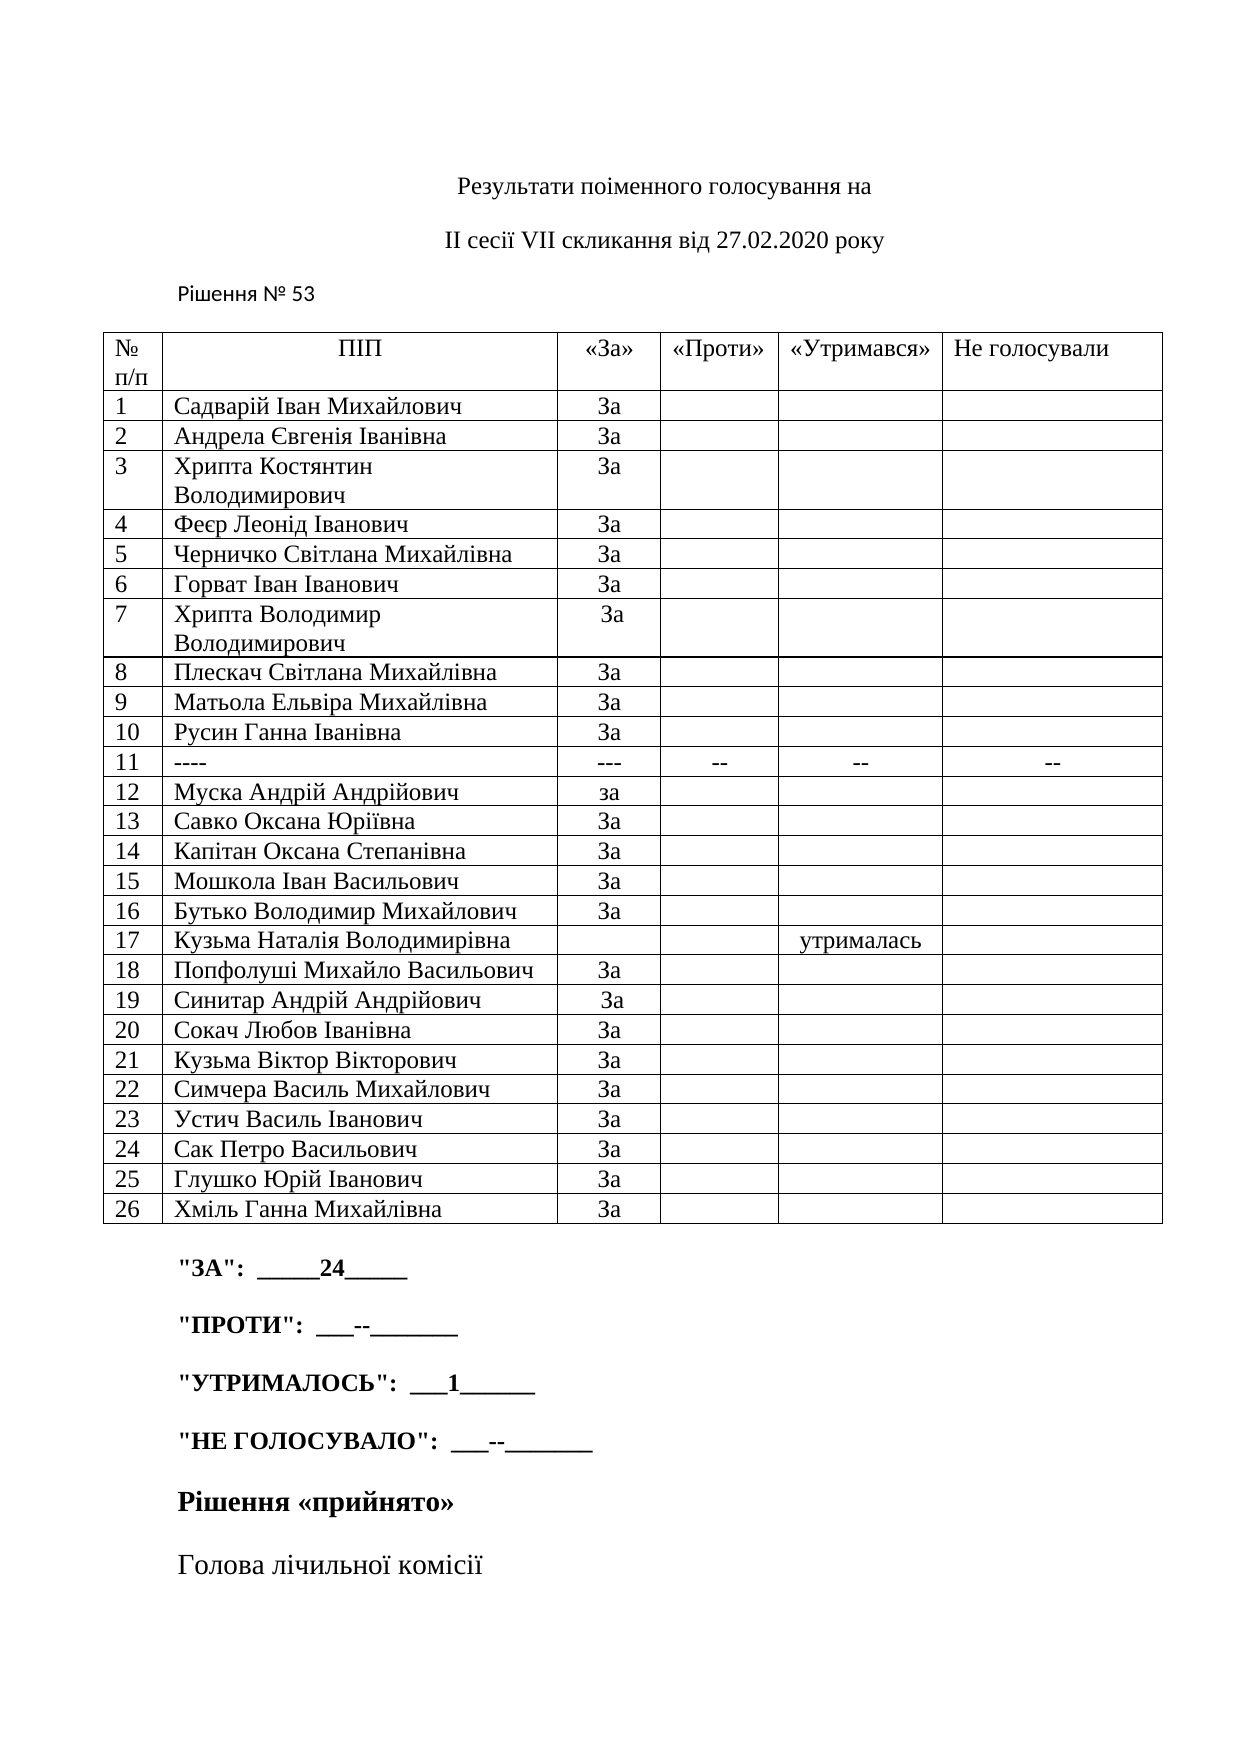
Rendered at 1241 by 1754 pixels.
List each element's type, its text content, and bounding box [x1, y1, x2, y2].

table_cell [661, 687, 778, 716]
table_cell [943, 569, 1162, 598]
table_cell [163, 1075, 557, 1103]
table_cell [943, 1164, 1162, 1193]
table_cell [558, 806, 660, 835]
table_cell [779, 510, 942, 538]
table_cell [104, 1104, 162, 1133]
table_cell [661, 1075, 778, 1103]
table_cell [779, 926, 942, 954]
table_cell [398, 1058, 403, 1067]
text ІІ сесії VІІ скликання від 27.02.2020 року [177, 225, 1152, 254]
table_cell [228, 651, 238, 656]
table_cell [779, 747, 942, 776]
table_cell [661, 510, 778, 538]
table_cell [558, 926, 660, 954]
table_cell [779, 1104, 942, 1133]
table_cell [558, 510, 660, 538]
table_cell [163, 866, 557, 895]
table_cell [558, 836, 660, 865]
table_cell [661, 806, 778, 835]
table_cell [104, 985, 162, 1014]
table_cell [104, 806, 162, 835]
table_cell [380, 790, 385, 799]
text "НЕ ГОЛОСУВАЛО": ___--_______ [177, 1426, 1152, 1455]
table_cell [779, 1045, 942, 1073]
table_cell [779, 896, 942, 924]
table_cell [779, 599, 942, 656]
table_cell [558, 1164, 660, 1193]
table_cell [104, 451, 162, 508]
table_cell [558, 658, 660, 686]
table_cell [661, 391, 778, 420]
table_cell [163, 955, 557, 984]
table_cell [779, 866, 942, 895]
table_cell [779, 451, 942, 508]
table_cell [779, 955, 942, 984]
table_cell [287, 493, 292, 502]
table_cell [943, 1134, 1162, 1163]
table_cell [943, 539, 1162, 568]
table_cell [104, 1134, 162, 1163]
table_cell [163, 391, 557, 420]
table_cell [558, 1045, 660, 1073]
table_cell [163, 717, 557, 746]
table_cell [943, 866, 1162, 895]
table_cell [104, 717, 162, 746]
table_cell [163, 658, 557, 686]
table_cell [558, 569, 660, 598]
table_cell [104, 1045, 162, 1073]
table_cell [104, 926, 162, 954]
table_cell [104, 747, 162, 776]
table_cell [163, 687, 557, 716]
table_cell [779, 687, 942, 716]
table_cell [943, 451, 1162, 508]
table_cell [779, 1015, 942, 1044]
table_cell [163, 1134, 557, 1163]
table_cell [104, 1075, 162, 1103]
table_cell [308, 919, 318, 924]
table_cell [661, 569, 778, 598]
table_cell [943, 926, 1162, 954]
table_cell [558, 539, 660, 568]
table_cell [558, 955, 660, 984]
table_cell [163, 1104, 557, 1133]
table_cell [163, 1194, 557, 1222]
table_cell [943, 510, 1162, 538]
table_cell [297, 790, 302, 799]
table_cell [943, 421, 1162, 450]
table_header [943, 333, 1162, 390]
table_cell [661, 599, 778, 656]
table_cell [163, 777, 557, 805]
text "УТРИМАЛОСЬ": ___1______ [177, 1368, 1152, 1397]
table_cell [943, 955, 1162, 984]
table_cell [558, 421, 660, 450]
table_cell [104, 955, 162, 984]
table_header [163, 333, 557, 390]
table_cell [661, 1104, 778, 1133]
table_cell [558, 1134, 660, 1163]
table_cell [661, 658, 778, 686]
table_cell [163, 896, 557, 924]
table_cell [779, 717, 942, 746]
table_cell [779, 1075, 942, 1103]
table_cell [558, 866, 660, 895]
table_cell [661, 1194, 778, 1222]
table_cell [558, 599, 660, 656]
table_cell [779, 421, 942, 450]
text Результати поіменного голосування на [177, 171, 1152, 200]
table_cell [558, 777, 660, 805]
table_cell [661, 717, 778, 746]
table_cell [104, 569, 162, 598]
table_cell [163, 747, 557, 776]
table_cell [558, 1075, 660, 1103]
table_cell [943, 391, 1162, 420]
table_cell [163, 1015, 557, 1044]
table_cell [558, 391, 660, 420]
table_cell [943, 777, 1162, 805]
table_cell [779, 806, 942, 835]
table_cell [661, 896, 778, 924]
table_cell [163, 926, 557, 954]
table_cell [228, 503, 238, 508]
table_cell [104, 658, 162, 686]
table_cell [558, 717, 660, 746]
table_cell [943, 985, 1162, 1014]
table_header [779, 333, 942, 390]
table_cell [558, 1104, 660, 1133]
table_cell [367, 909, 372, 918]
text "ПРОТИ": ___--_______ [177, 1311, 1152, 1339]
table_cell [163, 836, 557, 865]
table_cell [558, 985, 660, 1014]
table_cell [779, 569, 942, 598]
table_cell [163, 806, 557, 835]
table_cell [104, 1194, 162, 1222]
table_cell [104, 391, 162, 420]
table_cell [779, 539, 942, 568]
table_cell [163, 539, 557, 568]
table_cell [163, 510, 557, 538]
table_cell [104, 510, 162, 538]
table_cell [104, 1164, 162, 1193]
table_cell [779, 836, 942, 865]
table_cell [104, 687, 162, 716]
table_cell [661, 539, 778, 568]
text Рішення № 53 [177, 279, 1152, 307]
text Голова лічильної комісії [177, 1547, 1152, 1581]
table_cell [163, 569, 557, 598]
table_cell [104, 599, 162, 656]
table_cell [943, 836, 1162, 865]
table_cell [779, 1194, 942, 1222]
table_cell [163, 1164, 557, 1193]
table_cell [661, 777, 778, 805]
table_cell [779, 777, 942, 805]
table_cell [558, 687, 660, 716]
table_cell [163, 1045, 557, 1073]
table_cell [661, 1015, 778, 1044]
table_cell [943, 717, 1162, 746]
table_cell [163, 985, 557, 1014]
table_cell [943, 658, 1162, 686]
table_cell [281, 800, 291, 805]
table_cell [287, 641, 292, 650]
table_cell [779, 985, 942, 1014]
text "ЗА": _____24_____ [177, 1253, 1152, 1281]
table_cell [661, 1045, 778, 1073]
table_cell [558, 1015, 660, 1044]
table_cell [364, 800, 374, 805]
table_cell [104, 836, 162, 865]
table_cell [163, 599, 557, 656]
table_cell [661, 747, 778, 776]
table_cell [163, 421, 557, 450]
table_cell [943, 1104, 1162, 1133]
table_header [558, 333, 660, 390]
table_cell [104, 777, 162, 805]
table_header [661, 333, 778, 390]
text Рішення «прийнято» [177, 1484, 1152, 1518]
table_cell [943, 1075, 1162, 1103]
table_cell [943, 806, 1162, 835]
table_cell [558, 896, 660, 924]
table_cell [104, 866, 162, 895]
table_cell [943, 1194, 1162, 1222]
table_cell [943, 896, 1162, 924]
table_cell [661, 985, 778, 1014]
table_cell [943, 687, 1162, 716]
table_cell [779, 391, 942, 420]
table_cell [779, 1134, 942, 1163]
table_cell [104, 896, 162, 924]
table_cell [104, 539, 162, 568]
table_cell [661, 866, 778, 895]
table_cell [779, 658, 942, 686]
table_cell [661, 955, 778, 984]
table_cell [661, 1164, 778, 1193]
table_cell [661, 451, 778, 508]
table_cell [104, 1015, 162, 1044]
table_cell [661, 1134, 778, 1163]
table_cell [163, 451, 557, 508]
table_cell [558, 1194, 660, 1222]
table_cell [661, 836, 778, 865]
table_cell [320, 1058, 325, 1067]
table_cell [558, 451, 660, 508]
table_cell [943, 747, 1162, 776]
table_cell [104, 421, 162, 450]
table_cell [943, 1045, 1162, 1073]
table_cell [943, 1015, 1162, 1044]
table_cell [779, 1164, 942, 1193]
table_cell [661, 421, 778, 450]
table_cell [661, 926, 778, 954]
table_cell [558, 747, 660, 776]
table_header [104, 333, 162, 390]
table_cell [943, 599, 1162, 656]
